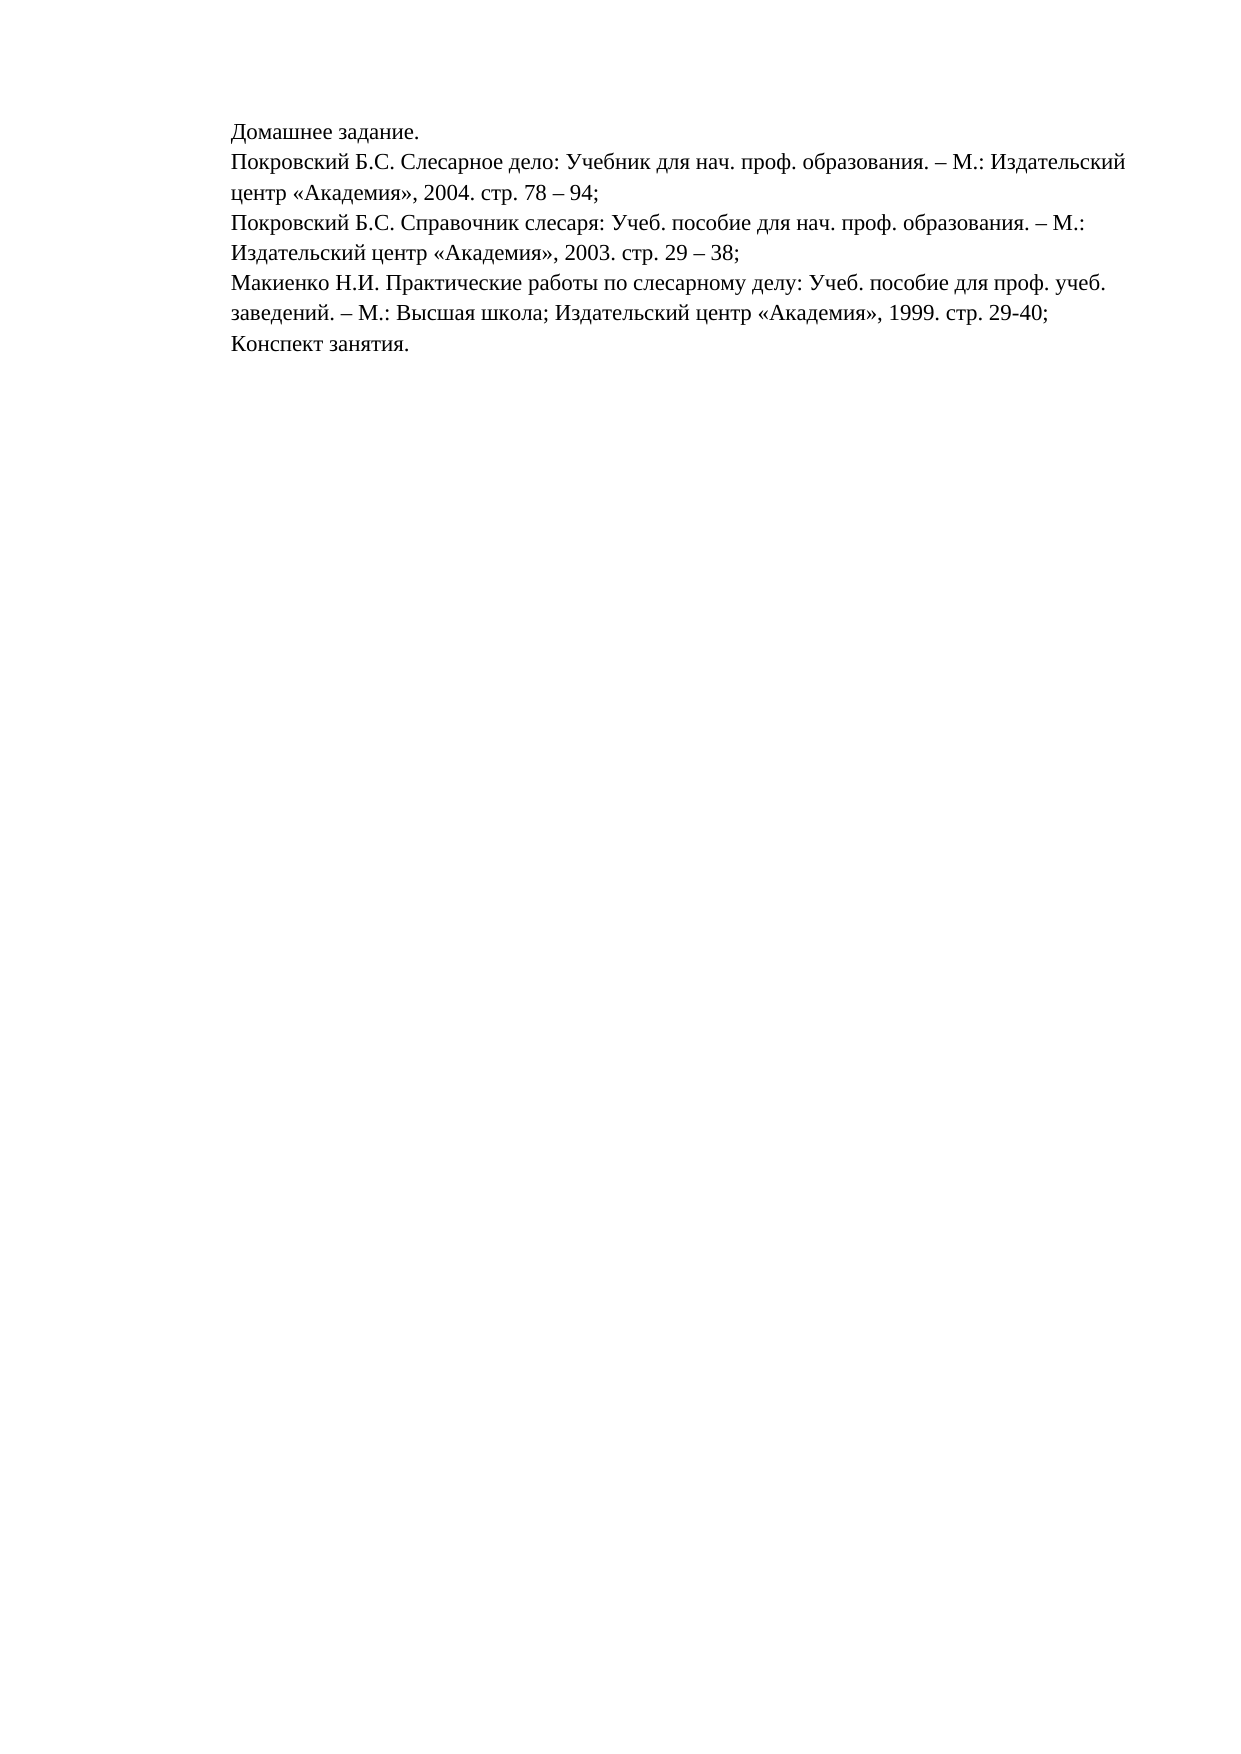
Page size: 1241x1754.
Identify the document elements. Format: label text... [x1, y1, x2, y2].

list Покровский Б.С. Справочник слесаря: Учеб. пособие для нач. проф. образования. – М.: Издательский центр «Академия», 2003. стр. 29 – 38; [231, 209, 1181, 265]
list Домашнее задание. [231, 118, 1181, 144]
list Макиенко Н.И. Практические работы по слесарному делу: Учеб. пособие для проф. учеб. заведений. – М.: Высшая школа; Издательский центр «Академия», 1999. стр. 29-40; [231, 269, 1181, 326]
list Конспект занятия. [231, 329, 1181, 356]
list Покровcкий Б.С. Слесарное дело: Учебник для нач. проф. образования. – М.: Издательский центр «Академия», 2004. стр. 78 – 94; [231, 148, 1181, 205]
